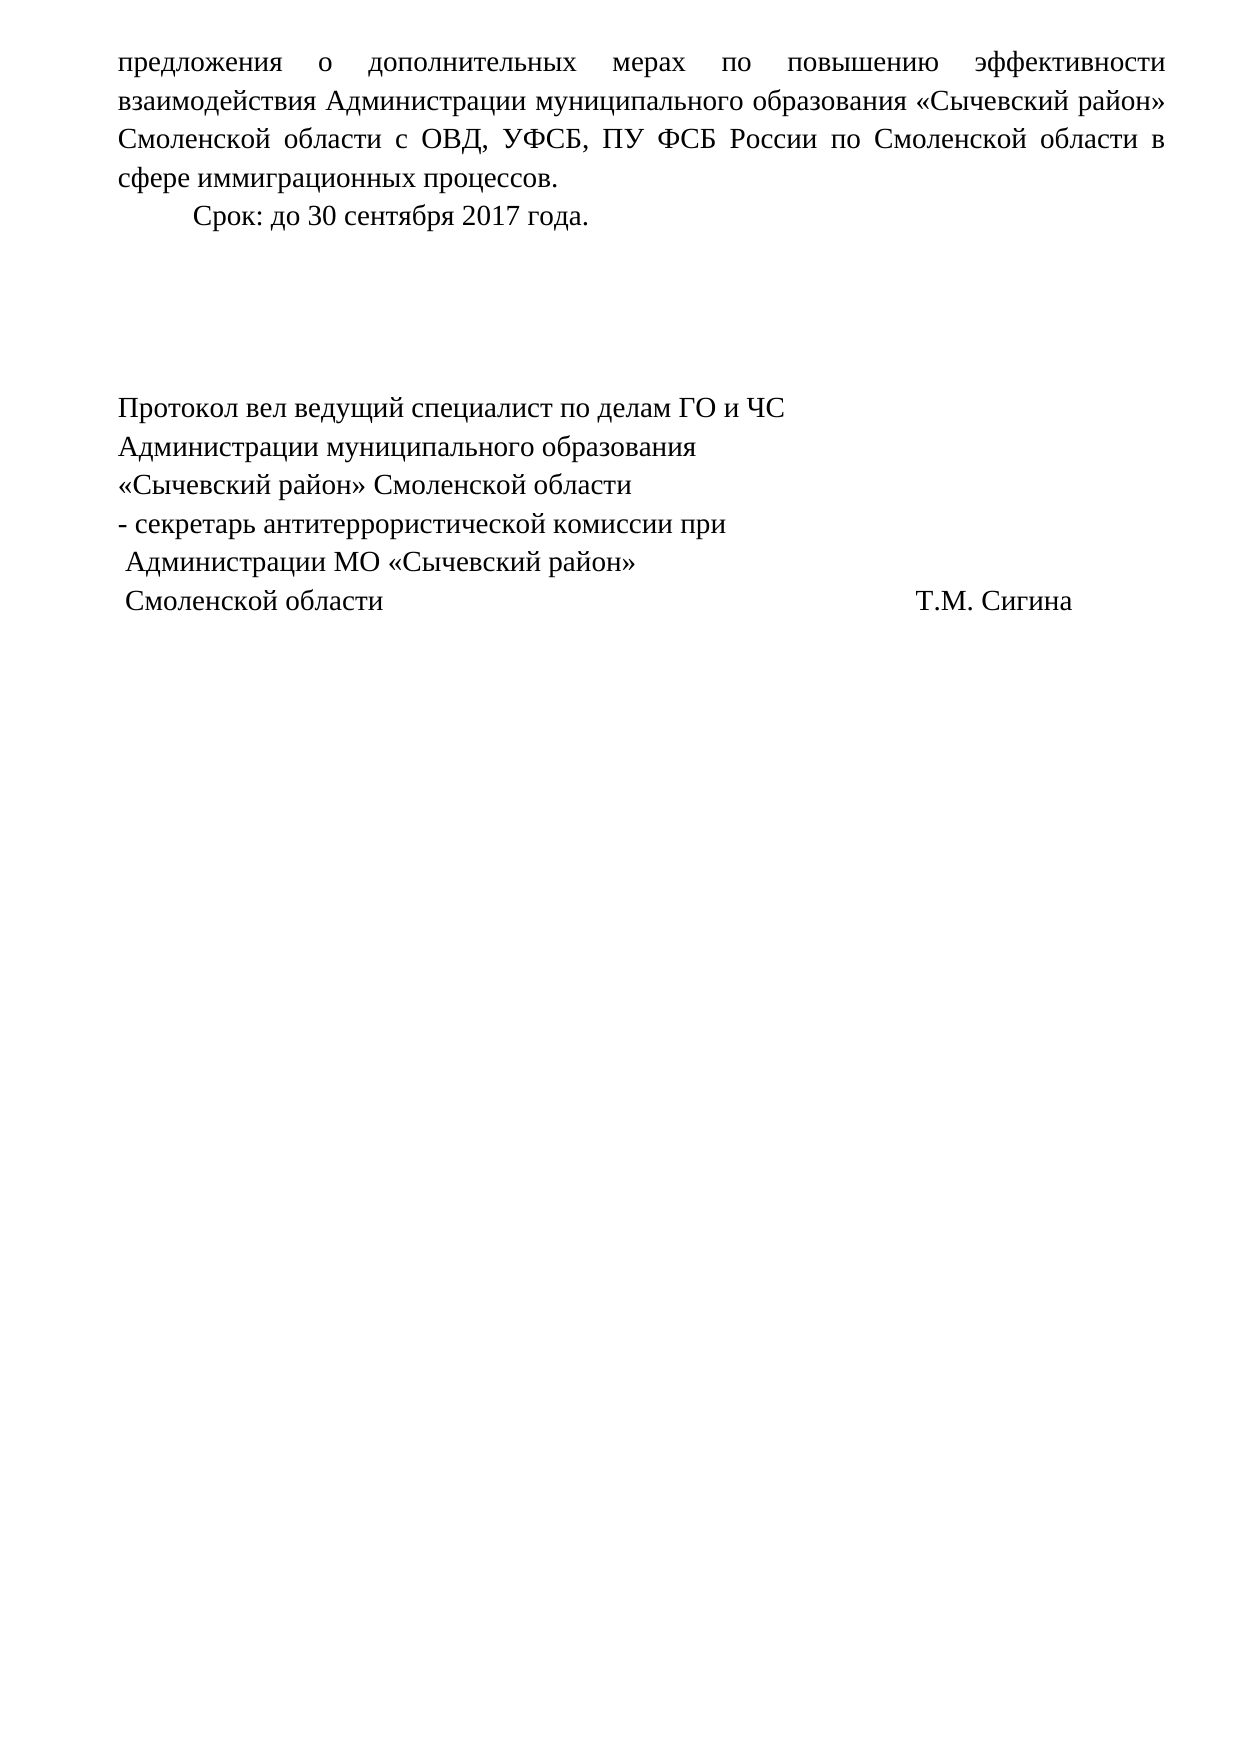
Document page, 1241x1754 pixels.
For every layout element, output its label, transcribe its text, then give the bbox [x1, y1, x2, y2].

text «Сычевский район» Смоленской области [118, 467, 1166, 501]
text Срок: до 30 сентября 2017 года. [118, 198, 1166, 232]
text Протокол вел ведущий специалист по делам ГО и ЧС [118, 390, 1166, 424]
text - секретарь антитеррористической комиссии при [118, 506, 1166, 539]
text Администрации МО «Сычевский район» [118, 544, 1166, 578]
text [118, 44, 1166, 193]
text Смоленской области Т.М. Сигина [118, 583, 1166, 617]
text Администрации муниципального образования [118, 429, 1166, 462]
